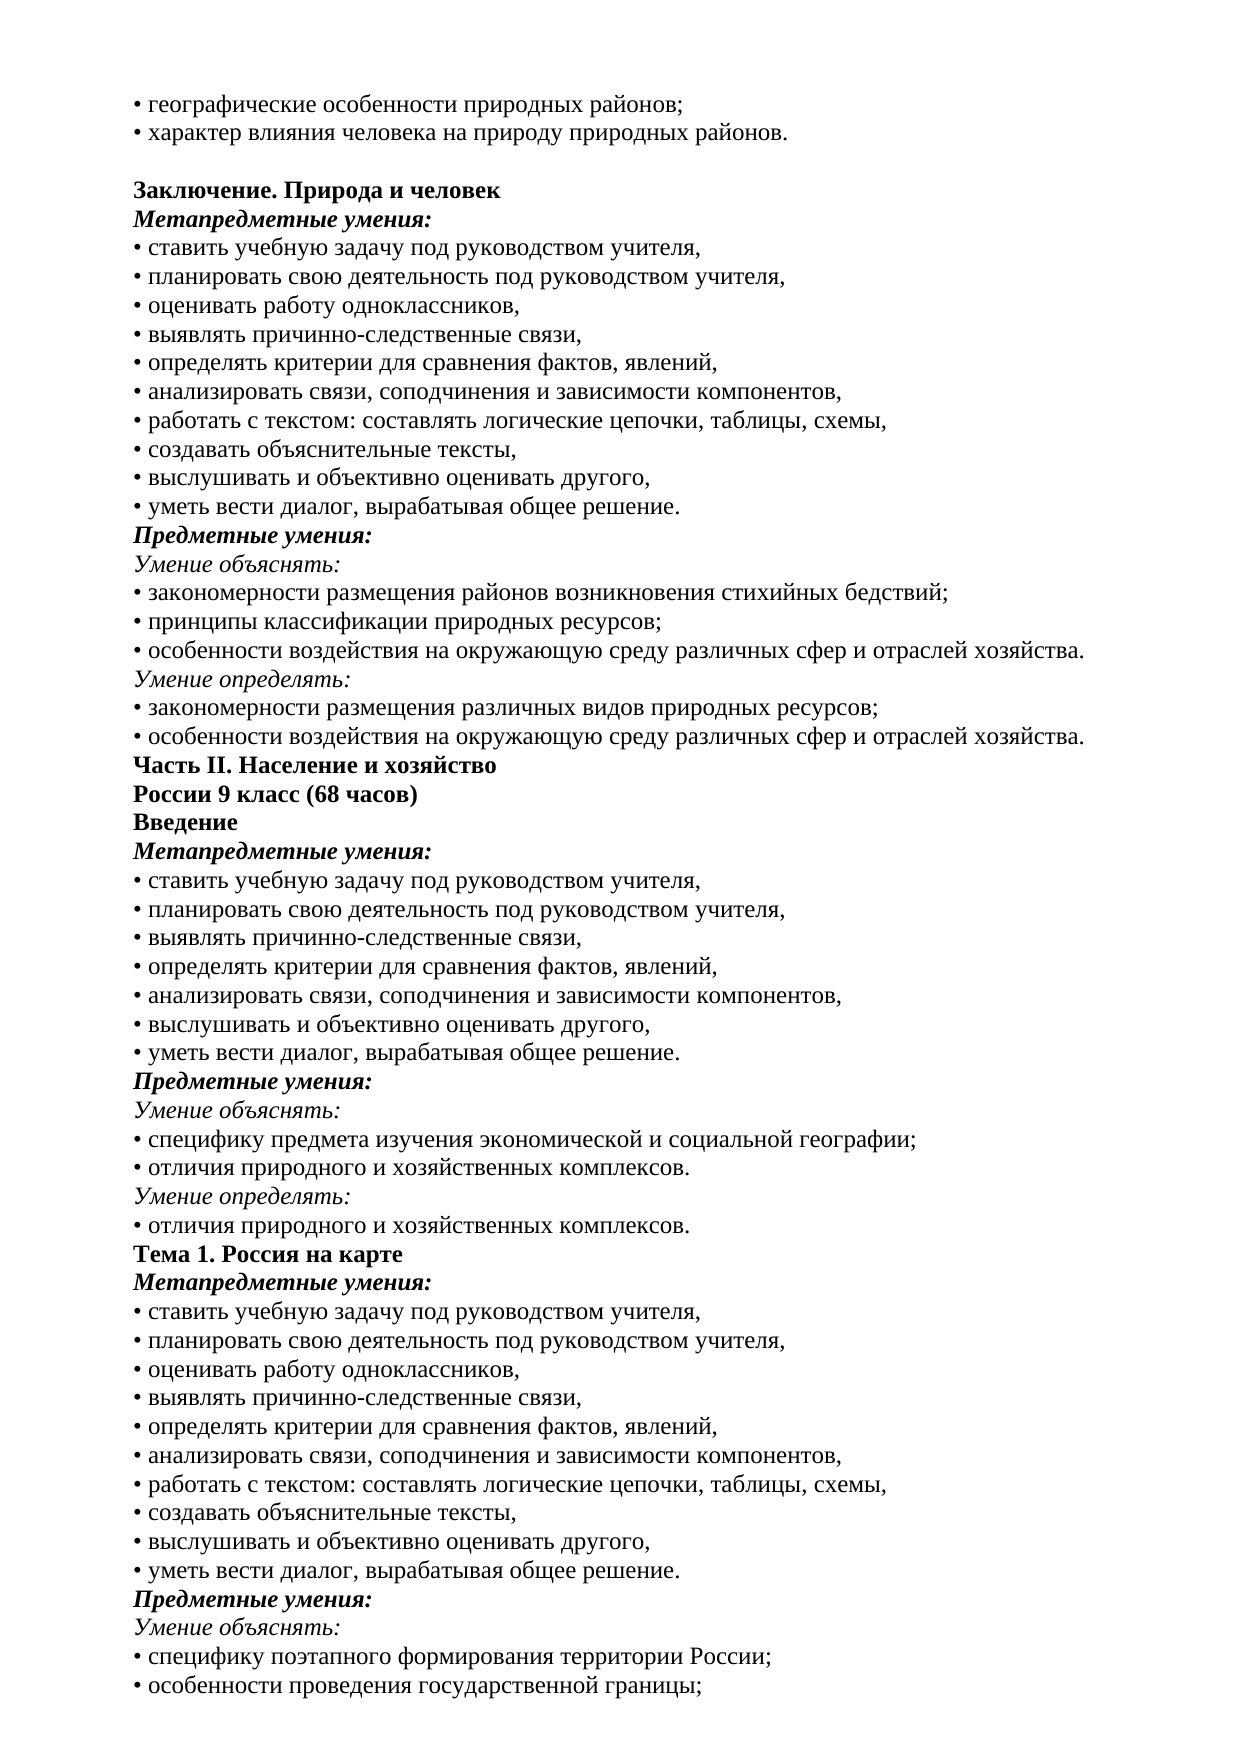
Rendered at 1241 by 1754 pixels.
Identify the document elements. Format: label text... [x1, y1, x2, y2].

text • определять критерии для сравнения фактов, явлений, [133, 1411, 1152, 1440]
text • выявлять причинно-следственные связи, [133, 319, 1152, 347]
text • определять критерии для сравнения фактов, явлений, [133, 951, 1152, 980]
text • выслушивать и объективно оценивать другого, [133, 462, 1152, 491]
text Умение объяснять: [133, 1095, 1152, 1124]
text • отличия природного и хозяйственных комплексов. [133, 1210, 1152, 1239]
text • планировать свою деятельность под руководством учителя, [133, 894, 1152, 922]
text • ставить учебную задачу под руководством учителя, [133, 865, 1152, 894]
text • работать с текстом: составлять логические цепочки, таблицы, схемы, [133, 405, 1152, 434]
text Умение определять: [133, 1181, 1152, 1210]
text • особенности воздействия на окружающую среду различных сфер и отраслей хозяйства. [133, 721, 1152, 750]
text • уметь вести диалог, вырабатывая общее решение. [133, 491, 1152, 520]
text • выявлять причинно-следственные связи, [133, 1382, 1152, 1411]
text • особенности воздействия на окружающую среду различных сфер и отраслей хозяйства. [133, 635, 1152, 664]
text • ставить учебную задачу под руководством учителя, [133, 232, 1152, 261]
text • географические особенности природных районов; [133, 89, 1152, 117]
text • оценивать работу одноклассников, [133, 290, 1152, 319]
text • выслушивать и объективно оценивать другого, [133, 1526, 1152, 1555]
text • работать с текстом: составлять логические цепочки, таблицы, схемы, [133, 1469, 1152, 1497]
text • закономерности размещения районов возникновения стихийных бедствий; [133, 577, 1152, 606]
text Введение [133, 807, 1152, 836]
text Предметные умения: [133, 520, 1152, 549]
text Предметные умения: [133, 1066, 1152, 1095]
text • анализировать связи, соподчинения и зависимости компонентов, [133, 1440, 1152, 1469]
text • специфику предмета изучения экономической и социальной географии; [133, 1124, 1152, 1152]
text • отличия природного и хозяйственных комплексов. [133, 1152, 1152, 1181]
text • уметь вести диалог, вырабатывая общее решение. [133, 1037, 1152, 1066]
text • выслушивать и объективно оценивать другого, [133, 1009, 1152, 1037]
text • уметь вести диалог, вырабатывая общее решение. [133, 1555, 1152, 1584]
text Часть II. Население и хозяйство [133, 750, 1152, 779]
text • создавать объяснительные тексты, [133, 434, 1152, 462]
text • особенности проведения государственной границы; [133, 1670, 1152, 1699]
text Метапредметные умения: [133, 1267, 1152, 1296]
text Умение объяснять: [133, 1612, 1152, 1641]
text • принципы классификации природных ресурсов; [133, 606, 1152, 635]
text Метапредметные умения: [133, 204, 1152, 232]
text • планировать свою деятельность под руководством учителя, [133, 261, 1152, 290]
text Заключение. Природа и человек [133, 175, 1152, 204]
text • планировать свою деятельность под руководством учителя, [133, 1325, 1152, 1354]
text • анализировать связи, соподчинения и зависимости компонентов, [133, 376, 1152, 405]
text • выявлять причинно-следственные связи, [133, 922, 1152, 951]
text Умение определять: [133, 664, 1152, 692]
text • специфику поэтапного формирования территории России; [133, 1641, 1152, 1670]
text Метапредметные умения: [133, 836, 1152, 865]
text Тема 1. Россия на карте [133, 1239, 1152, 1267]
text • ставить учебную задачу под руководством учителя, [133, 1296, 1152, 1325]
text • оценивать работу одноклассников, [133, 1354, 1152, 1382]
text • характер влияния человека на природу природных районов. [133, 117, 1152, 146]
text • анализировать связи, соподчинения и зависимости компонентов, [133, 980, 1152, 1009]
text • определять критерии для сравнения фактов, явлений, [133, 347, 1152, 376]
text • закономерности размещения различных видов природных ресурсов; [133, 692, 1152, 721]
text Умение объяснять: [133, 549, 1152, 577]
text Предметные умения: [133, 1584, 1152, 1612]
text • создавать объяснительные тексты, [133, 1497, 1152, 1526]
text России 9 класс (68 часов) [133, 779, 1152, 807]
